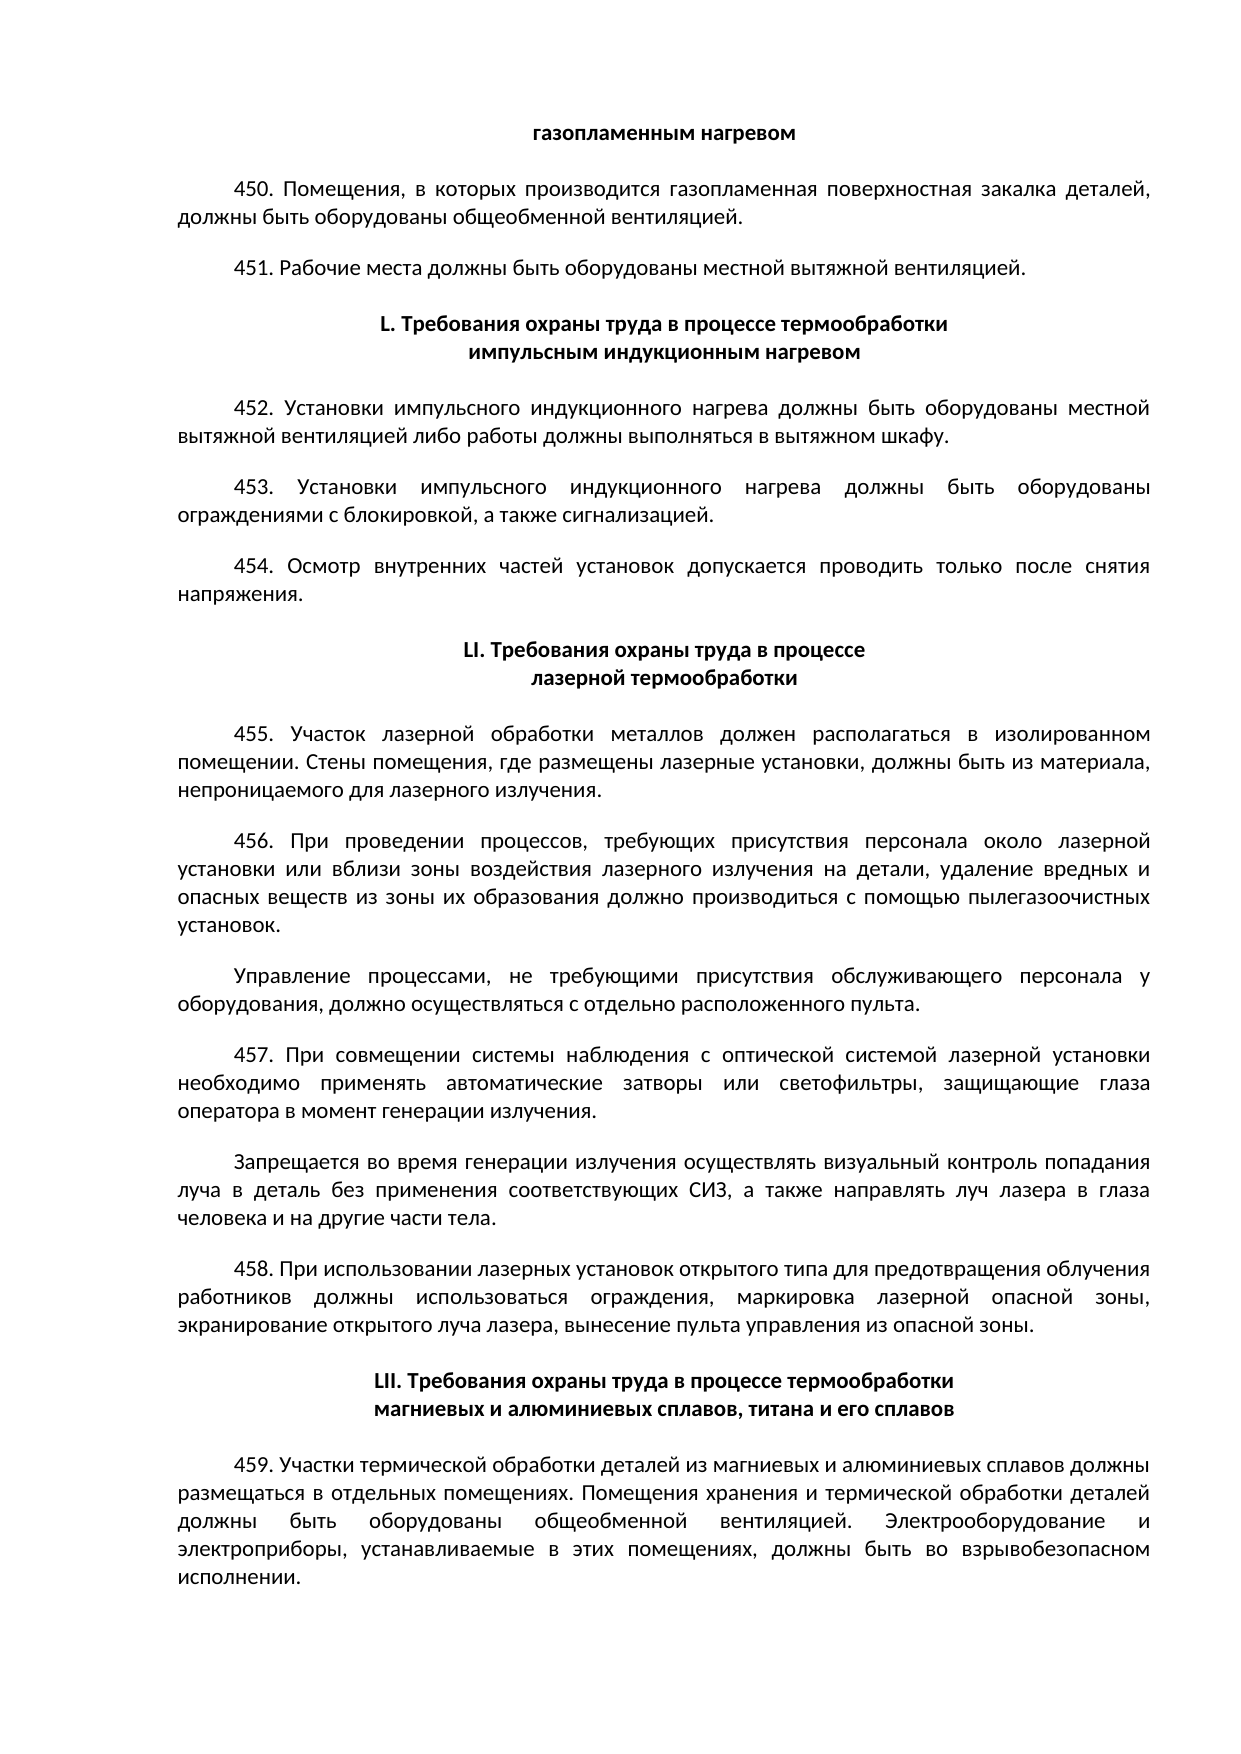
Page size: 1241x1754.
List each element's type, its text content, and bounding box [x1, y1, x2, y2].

title газопламенным нагревом [177, 118, 1152, 146]
text 454. Осмотр внутренних частей установок допускается проводить только после снятия напряжения. [177, 551, 1152, 607]
title L. Требования охраны труда в процессе термообработки [177, 309, 1152, 337]
text Запрещается во время генерации излучения осуществлять визуальный контроль попадания луча в деталь без применения соответствующих СИЗ, а также направлять луч лазера в глаза человека и на другие части тела. [177, 1147, 1152, 1231]
title LI. Требования охраны труда в процессе [177, 635, 1152, 663]
title импульсным индукционным нагревом [177, 337, 1152, 365]
title LII. Требования охраны труда в процессе термообработки [177, 1366, 1152, 1394]
text Управление процессами, не требующими присутствия обслуживающего персонала у оборудования, должно осуществляться с отдельно расположенного пульта. [177, 961, 1152, 1017]
text 459. Участки термической обработки деталей из магниевых и алюминиевых сплавов должны размещаться в отдельных помещениях. Помещения хранения и термической обработки деталей должны быть оборудованы общеобменной вентиляцией. Электрооборудование и электроприборы, устанавливаемые в этих помещениях, должны быть во взрывобезопасном исполнении. [177, 1450, 1152, 1590]
text 457. При совмещении системы наблюдения с оптической системой лазерной установки необходимо применять автоматические затворы или светофильтры, защищающие глаза оператора в момент генерации излучения. [177, 1040, 1152, 1124]
text 453. Установки импульсного индукционного нагрева должны быть оборудованы ограждениями с блокировкой, а также сигнализацией. [177, 472, 1152, 528]
title магниевых и алюминиевых сплавов, титана и его сплавов [177, 1394, 1152, 1422]
text 458. При использовании лазерных установок открытого типа для предотвращения облучения работников должны использоваться ограждения, маркировка лазерной опасной зоны, экранирование открытого луча лазера, вынесение пульта управления из опасной зоны. [177, 1254, 1152, 1338]
text 456. При проведении процессов, требующих присутствия персонала около лазерной установки или вблизи зоны воздействия лазерного излучения на детали, удаление вредных и опасных веществ из зоны их образования должно производиться с помощью пылегазоочистных установок. [177, 826, 1152, 938]
text 450. Помещения, в которых производится газопламенная поверхностная закалка деталей, должны быть оборудованы общеобменной вентиляцией. [177, 174, 1152, 230]
text 455. Участок лазерной обработки металлов должен располагаться в изолированном помещении. Стены помещения, где размещены лазерные установки, должны быть из материала, непроницаемого для лазерного излучения. [177, 719, 1152, 803]
title лазерной термообработки [177, 663, 1152, 691]
text 452. Установки импульсного индукционного нагрева должны быть оборудованы местной вытяжной вентиляцией либо работы должны выполняться в вытяжном шкафу. [177, 393, 1152, 449]
text 451. Рабочие места должны быть оборудованы местной вытяжной вентиляцией. [177, 253, 1152, 281]
